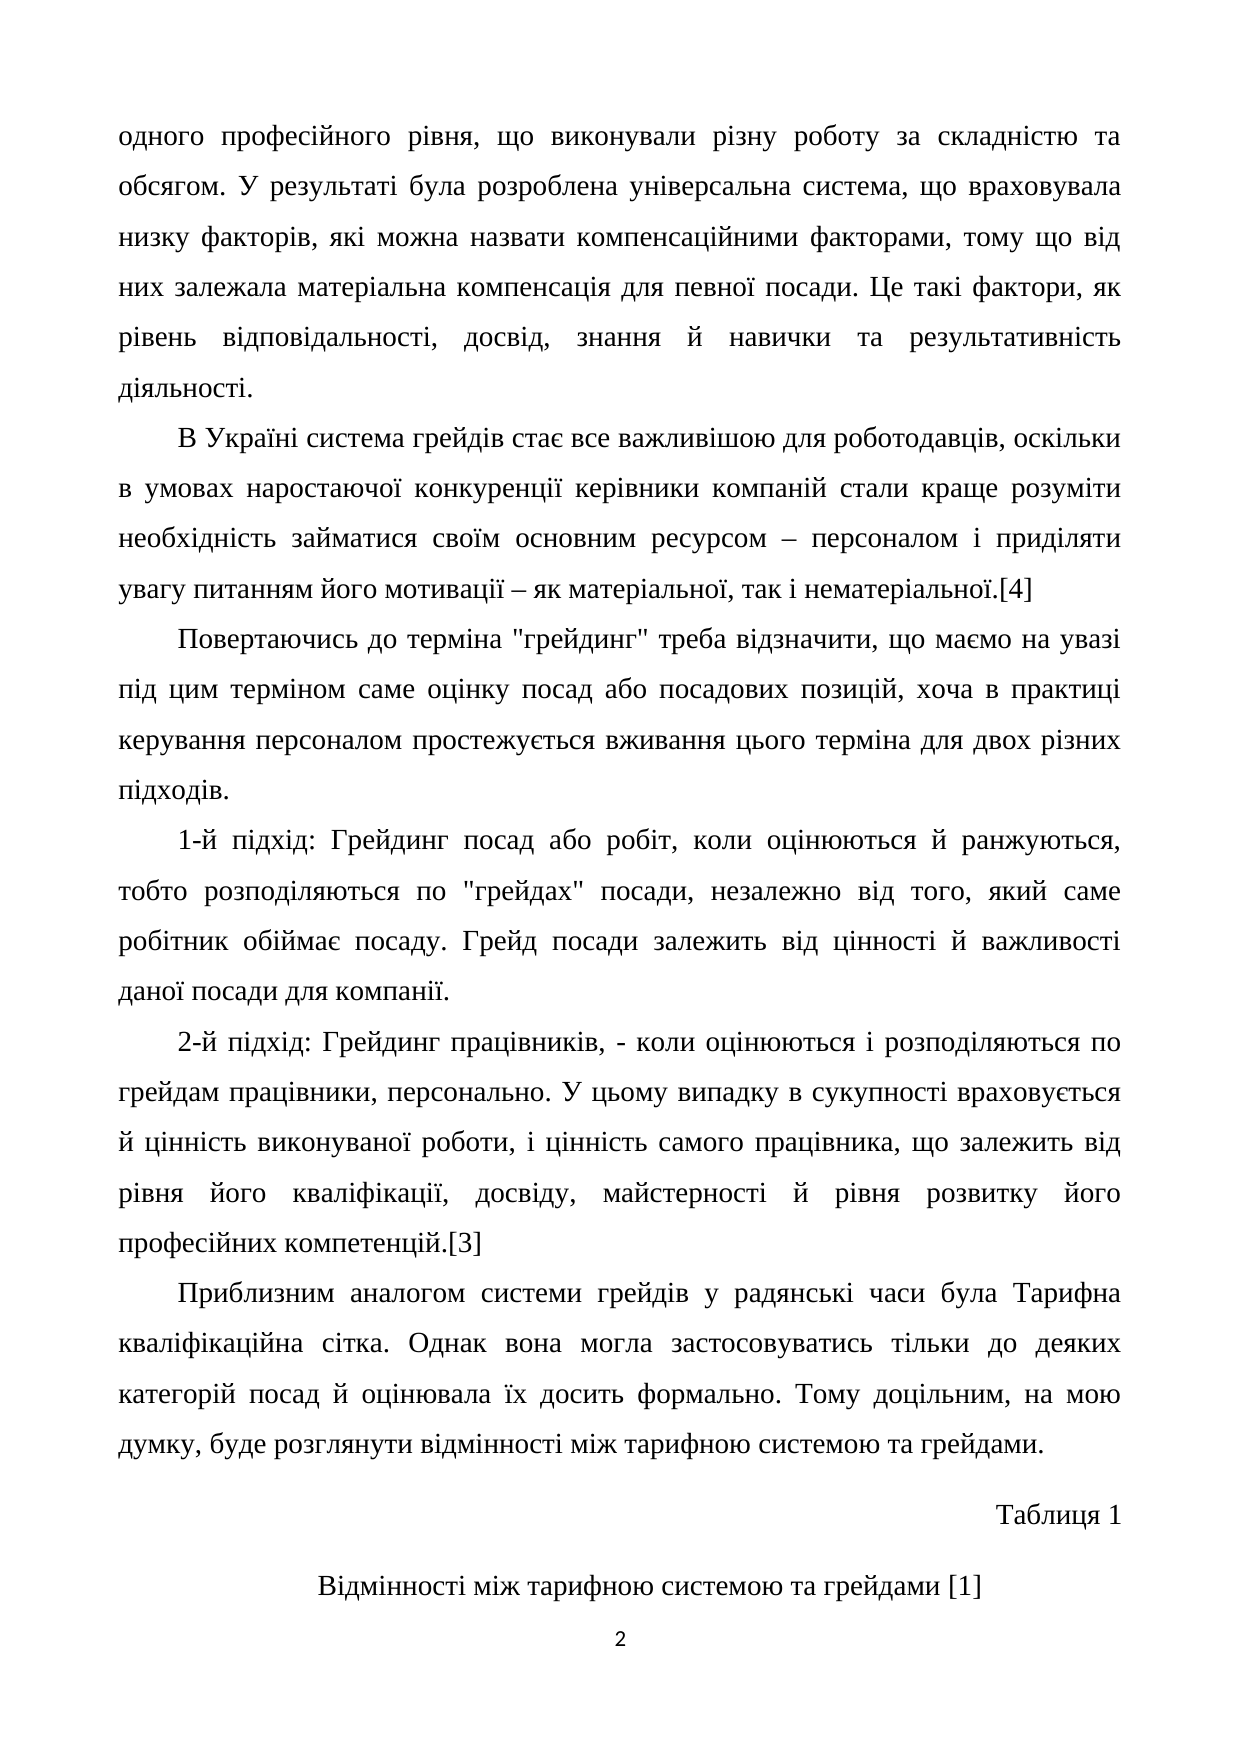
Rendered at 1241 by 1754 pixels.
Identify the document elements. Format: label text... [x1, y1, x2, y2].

text Приблизним аналогом системи грейдів у радянські часи була Тарифна кваліфікаційна сітка. Однак вона могла застосовуватись тільки до деяких категорій посад й оцінювала їх досить формально. Тому доцільним, на мою думку, буде розглянути відмінності між тарифною системою та грейдами. [118, 1275, 1122, 1460]
text В Україні система грейдів стає все важливішою для роботодавців, оскільки в умовах наростаючої конкуренції керівники компаній стали краще розуміти необхідність займатися своїм основним ресурсом – персоналом і приділяти увагу питанням його мотивації – як матеріальної, так і нематеріальної.[4] [118, 420, 1122, 604]
text Відмінності між тарифною системою та грейдами [1] [118, 1568, 1122, 1602]
text Таблиця 1 [118, 1497, 1122, 1531]
text 1-й підхід: Грейдинг посад або робіт, коли оцінюються й ранжуються, тобто розподіляються по "грейдах" посади, незалежно від того, який саме робітник обіймає посаду. Грейд посади залежить від цінності й важливості даної посади для компанії. [118, 822, 1122, 1007]
text 2-й підхід: Грейдинг працівників, - коли оцінюються і розподіляються по грейдам працівники, персонально. У цьому випадку в сукупності враховується й цінність виконуваної роботи, і цінність самого працівника, що залежить від рівня його кваліфікації, досвіду, майстерності й рівня розвитку його професійних компетенцій.[3] [118, 1024, 1122, 1258]
text Повертаючись до терміна "грейдинг" треба відзначити, що маємо на увазі під цим терміном саме оцінку посад або посадових позицій, хоча в практиці керування персоналом простежується вживання цього терміна для двох різних підходів. [118, 621, 1122, 806]
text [118, 118, 1122, 403]
